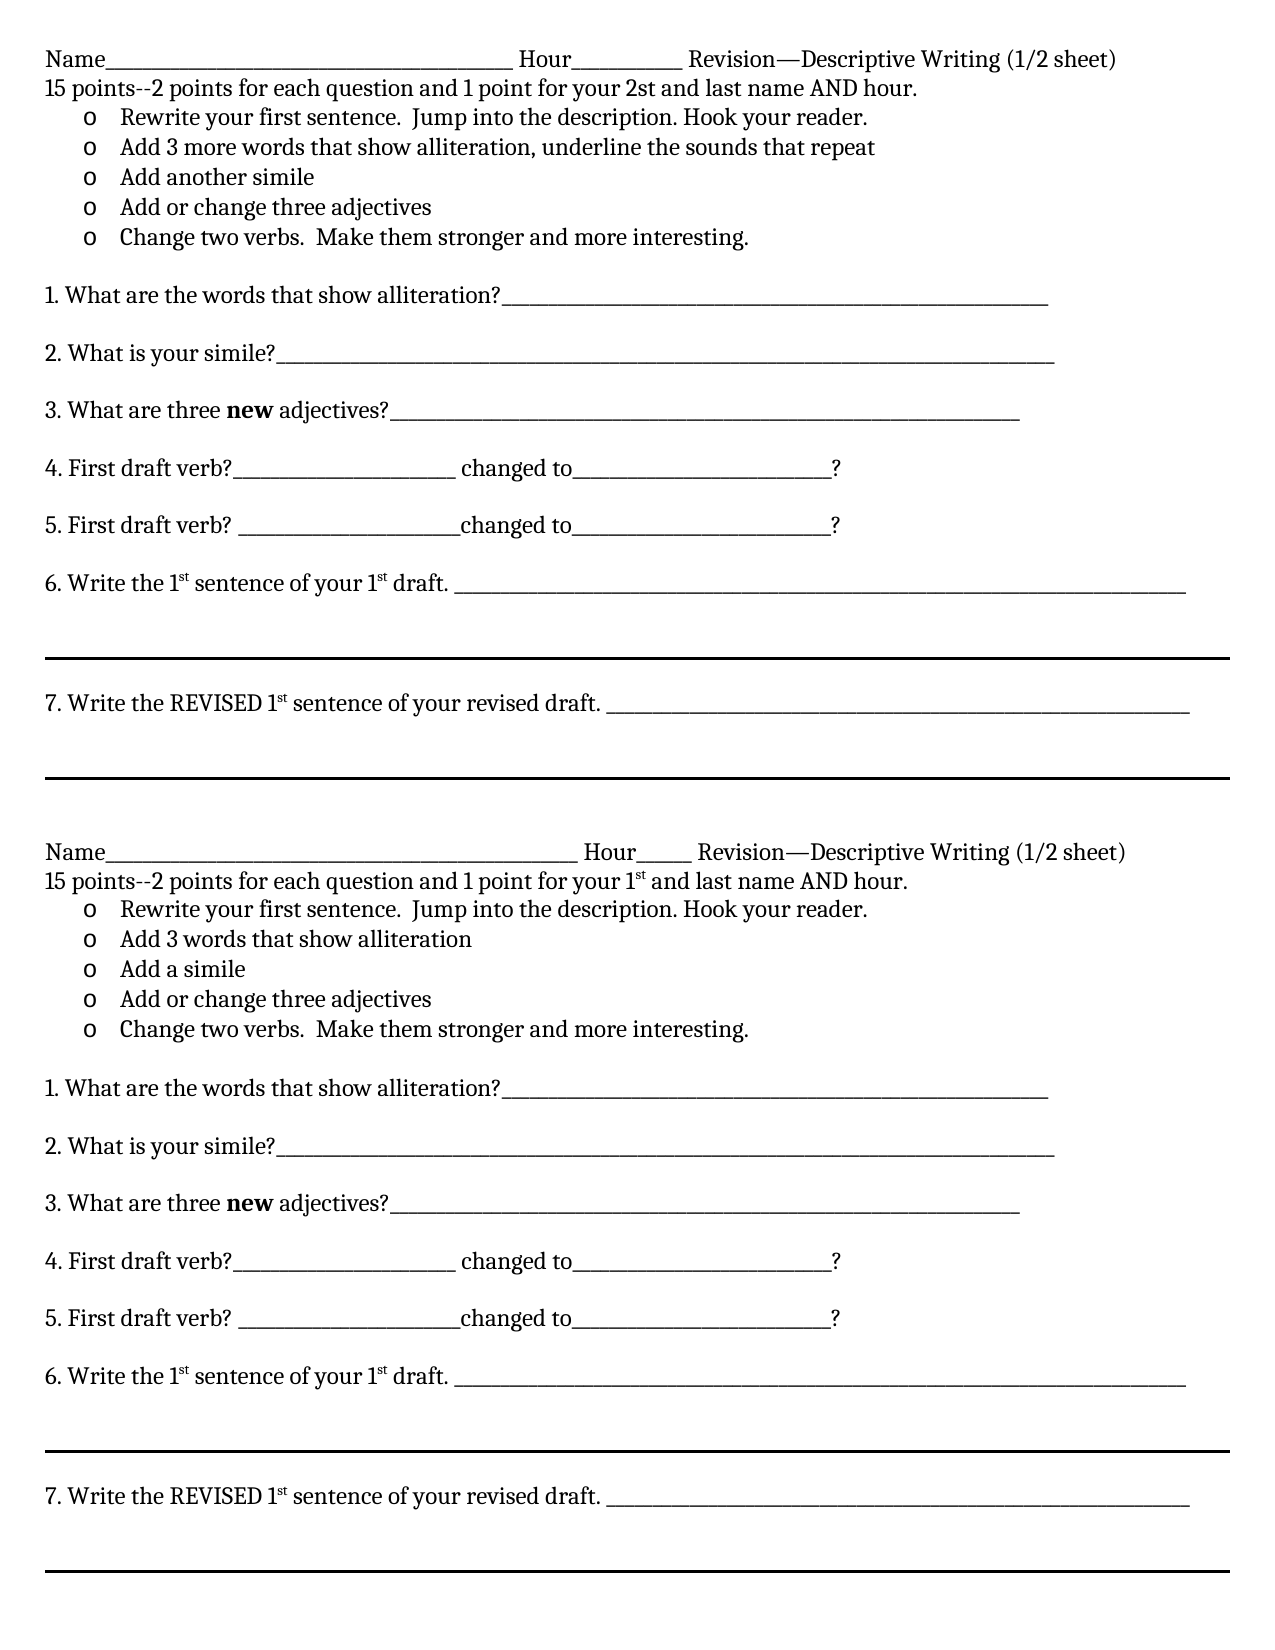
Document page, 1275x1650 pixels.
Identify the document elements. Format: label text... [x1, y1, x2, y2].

text 7. Write the REVISED 1st sentence of your revised draft. _______________________________________________________________ [45, 689, 1230, 718]
list Rewrite your first sentence. Jump into the description. Hook your reader. [82, 102, 1230, 132]
text 4. First draft verb?________________________ changed to____________________________? [45, 1247, 1230, 1304]
list Add or change three adjectives [82, 985, 1230, 1015]
list Add another simile [82, 162, 1230, 192]
text 6. Write the 1st sentence of your 1st draft. _______________________________________________________________________________ [45, 1362, 1230, 1390]
list Rewrite your first sentence. Jump into the description. Hook your reader. [82, 895, 1230, 925]
list Add or change three adjectives [82, 192, 1230, 222]
list Change two verbs. Make them stronger and more interesting. [82, 1015, 1230, 1045]
text 3. What are three new adjectives?____________________________________________________________________ [45, 396, 1230, 425]
text 4. First draft verb?________________________ changed to____________________________? [45, 454, 1230, 511]
list Add 3 more words that show alliteration, underline the sounds that repeat [82, 132, 1230, 162]
text 15 points--2 points for each question and 1 point for your 2st and last name AND hour. [45, 74, 1230, 102]
text Name___________________________________________________ Hour______ Revision—Descriptive Writing (1/2 sheet) 15 points--2 points for each question and 1 point for your 1st and last name AND hour. [45, 838, 1230, 895]
list Add a simile [82, 955, 1230, 985]
text 1. What are the words that show alliteration?___________________________________________________________ [45, 281, 1230, 310]
text 2. What is your simile?____________________________________________________________________________________ [45, 1132, 1230, 1160]
text 6. Write the 1st sentence of your 1st draft. _______________________________________________________________________________ [45, 569, 1230, 626]
text 5. First draft verb? ________________________changed to____________________________? [45, 511, 1230, 540]
text 2. What is your simile?____________________________________________________________________________________ [45, 339, 1230, 367]
text Name____________________________________________ Hour____________ Revision—Descriptive Writing (1/2 sheet) [45, 45, 1230, 74]
list Change two verbs. Make them stronger and more interesting. [82, 222, 1230, 281]
text 3. What are three new adjectives?____________________________________________________________________ [45, 1189, 1230, 1218]
text 1. What are the words that show alliteration?___________________________________________________________ [45, 1074, 1230, 1103]
text 7. Write the REVISED 1st sentence of your revised draft. _______________________________________________________________ [45, 1482, 1230, 1511]
list Add 3 words that show alliteration [82, 925, 1230, 955]
text 5. First draft verb? ________________________changed to____________________________? [45, 1304, 1230, 1333]
